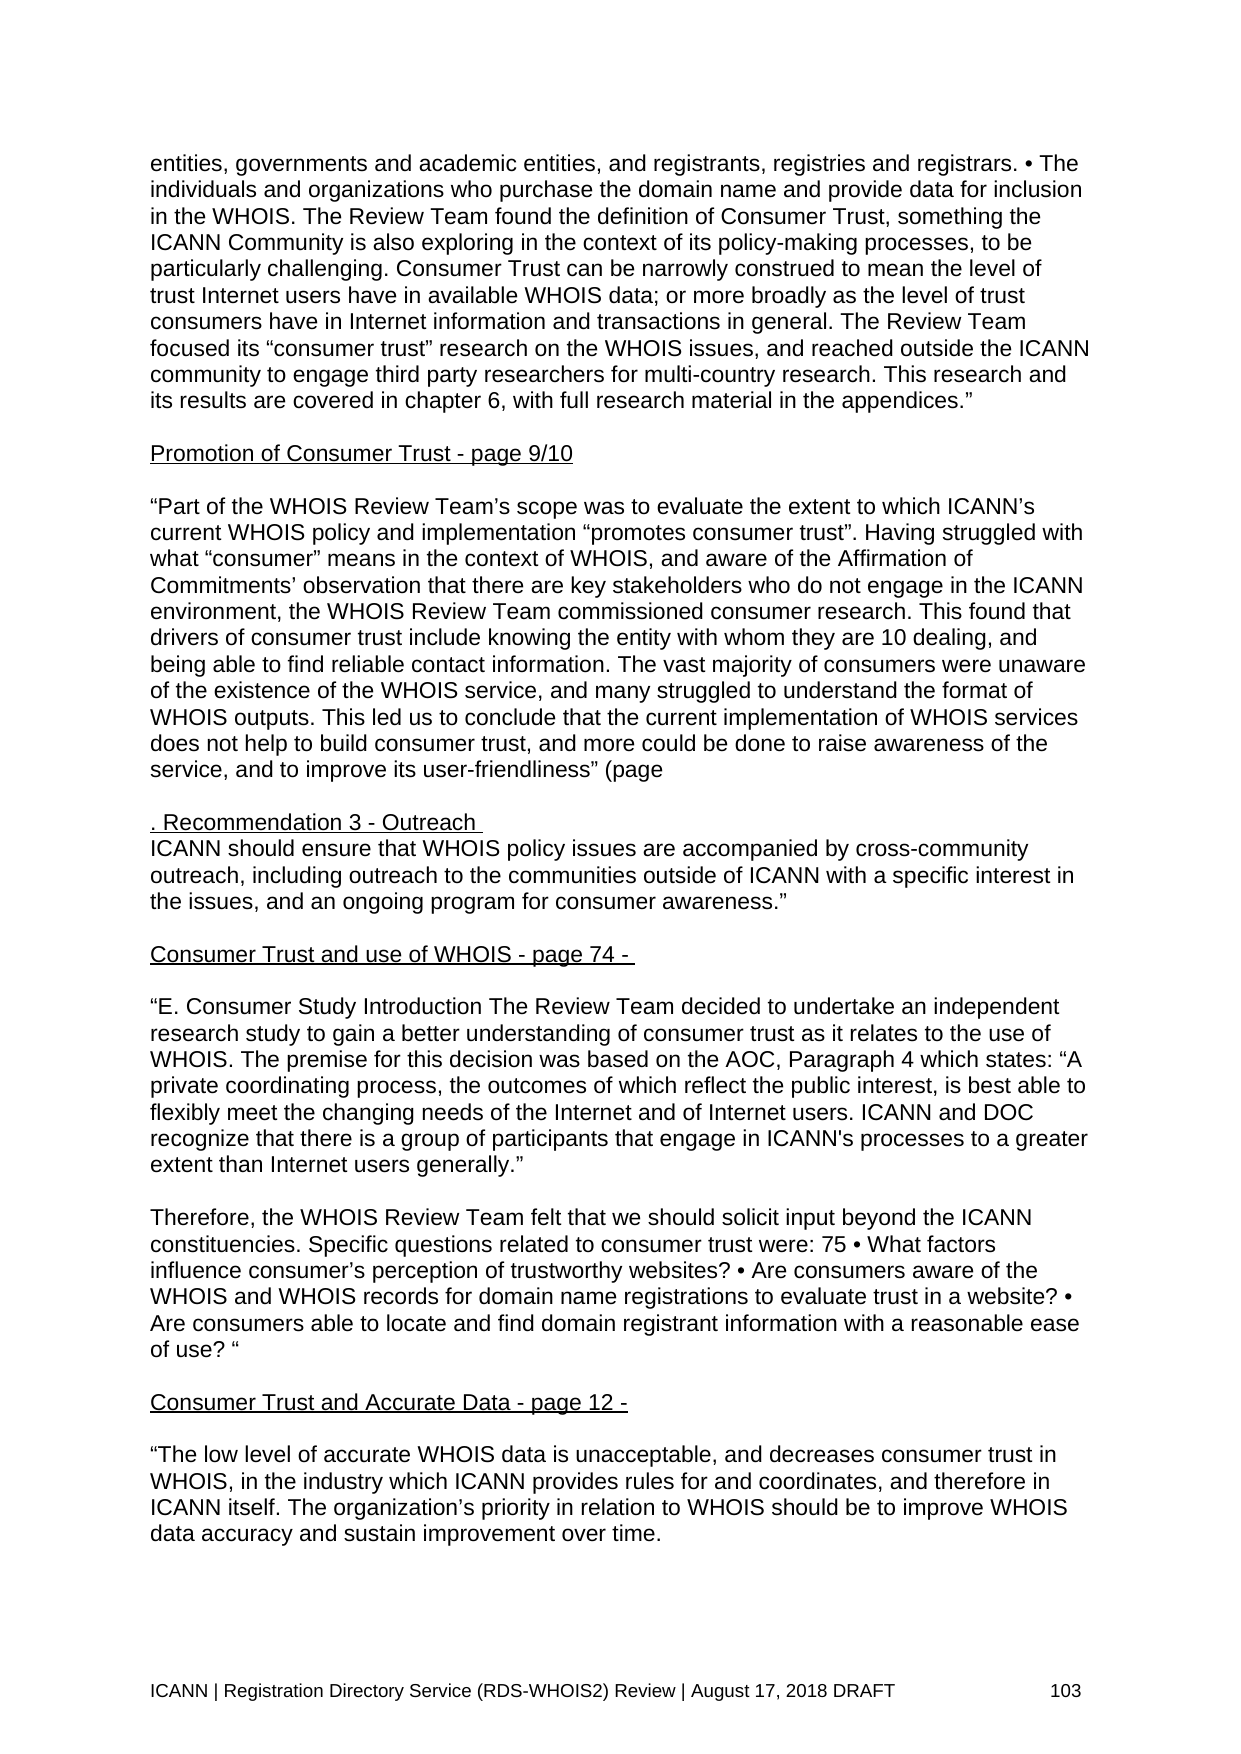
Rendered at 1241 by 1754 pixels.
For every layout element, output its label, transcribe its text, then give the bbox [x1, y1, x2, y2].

text “E. Consumer Study Introduction The Review Team decided to undertake an independent research study to gain a better understanding of consumer trust as it relates to the use of WHOIS. The premise for this decision was based on the AOC, Paragraph 4 which states: “A private coordinating process, the outcomes of which reflect the public interest, is best able to flexibly meet the changing needs of the Internet and of Internet users. ICANN and DOC recognize that there is a group of participants that engage in ICANN's processes to a greater extent than Internet users generally.” [150, 993, 1090, 1178]
text “Part of the WHOIS Review Team’s scope was to evaluate the extent to which ICANN’s current WHOIS policy and implementation “promotes consumer trust”. Having struggled with what “consumer” means in the context of WHOIS, and aware of the Affirmation of Commitments’ observation that there are key stakeholders who do not engage in the ICANN environment, the WHOIS Review Team commissioned consumer research. This found that drivers of consumer trust include knowing the entity with whom they are 10 dealing, and being able to find reliable contact information. The vast majority of consumers were unaware of the existence of the WHOIS service, and many struggled to understand the format of WHOIS outputs. This led us to conclude that the current implementation of WHOIS services does not help to build consumer trust, and more could be done to raise awareness of the service, and to improve its user-friendliness” (page [150, 493, 1090, 782]
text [150, 150, 1090, 413]
text Therefore, the WHOIS Review Team felt that we should solicit input beyond the ICANN constituencies. Specific questions related to consumer trust were: 75 • What factors influence consumer’s perception of trustworthy websites? • Are consumers aware of the WHOIS and WHOIS records for domain name registrations to evaluate trust in a website? • Are consumers able to locate and find domain registrant information with a reasonable ease of use? “ [150, 1204, 1090, 1362]
text ICANN should ensure that WHOIS policy issues are accompanied by cross-community outreach, including outreach to the communities outside of ICANN with a specific interest in the issues, and an ongoing program for consumer awareness.” [150, 835, 1090, 914]
text Promotion of Consumer Trust - page 9/10 [150, 440, 1090, 466]
text . Recommendation 3 - Outreach [150, 809, 1090, 835]
text Consumer Trust and use of WHOIS - page 74 - [150, 941, 1090, 967]
text Consumer Trust and Accurate Data - page 12 - [150, 1389, 1090, 1415]
text “The low level of accurate WHOIS data is unacceptable, and decreases consumer trust in WHOIS, in the industry which ICANN provides rules for and coordinates, and therefore in ICANN itself. The organization’s priority in relation to WHOIS should be to improve WHOIS data accuracy and sustain improvement over time. [150, 1441, 1090, 1547]
